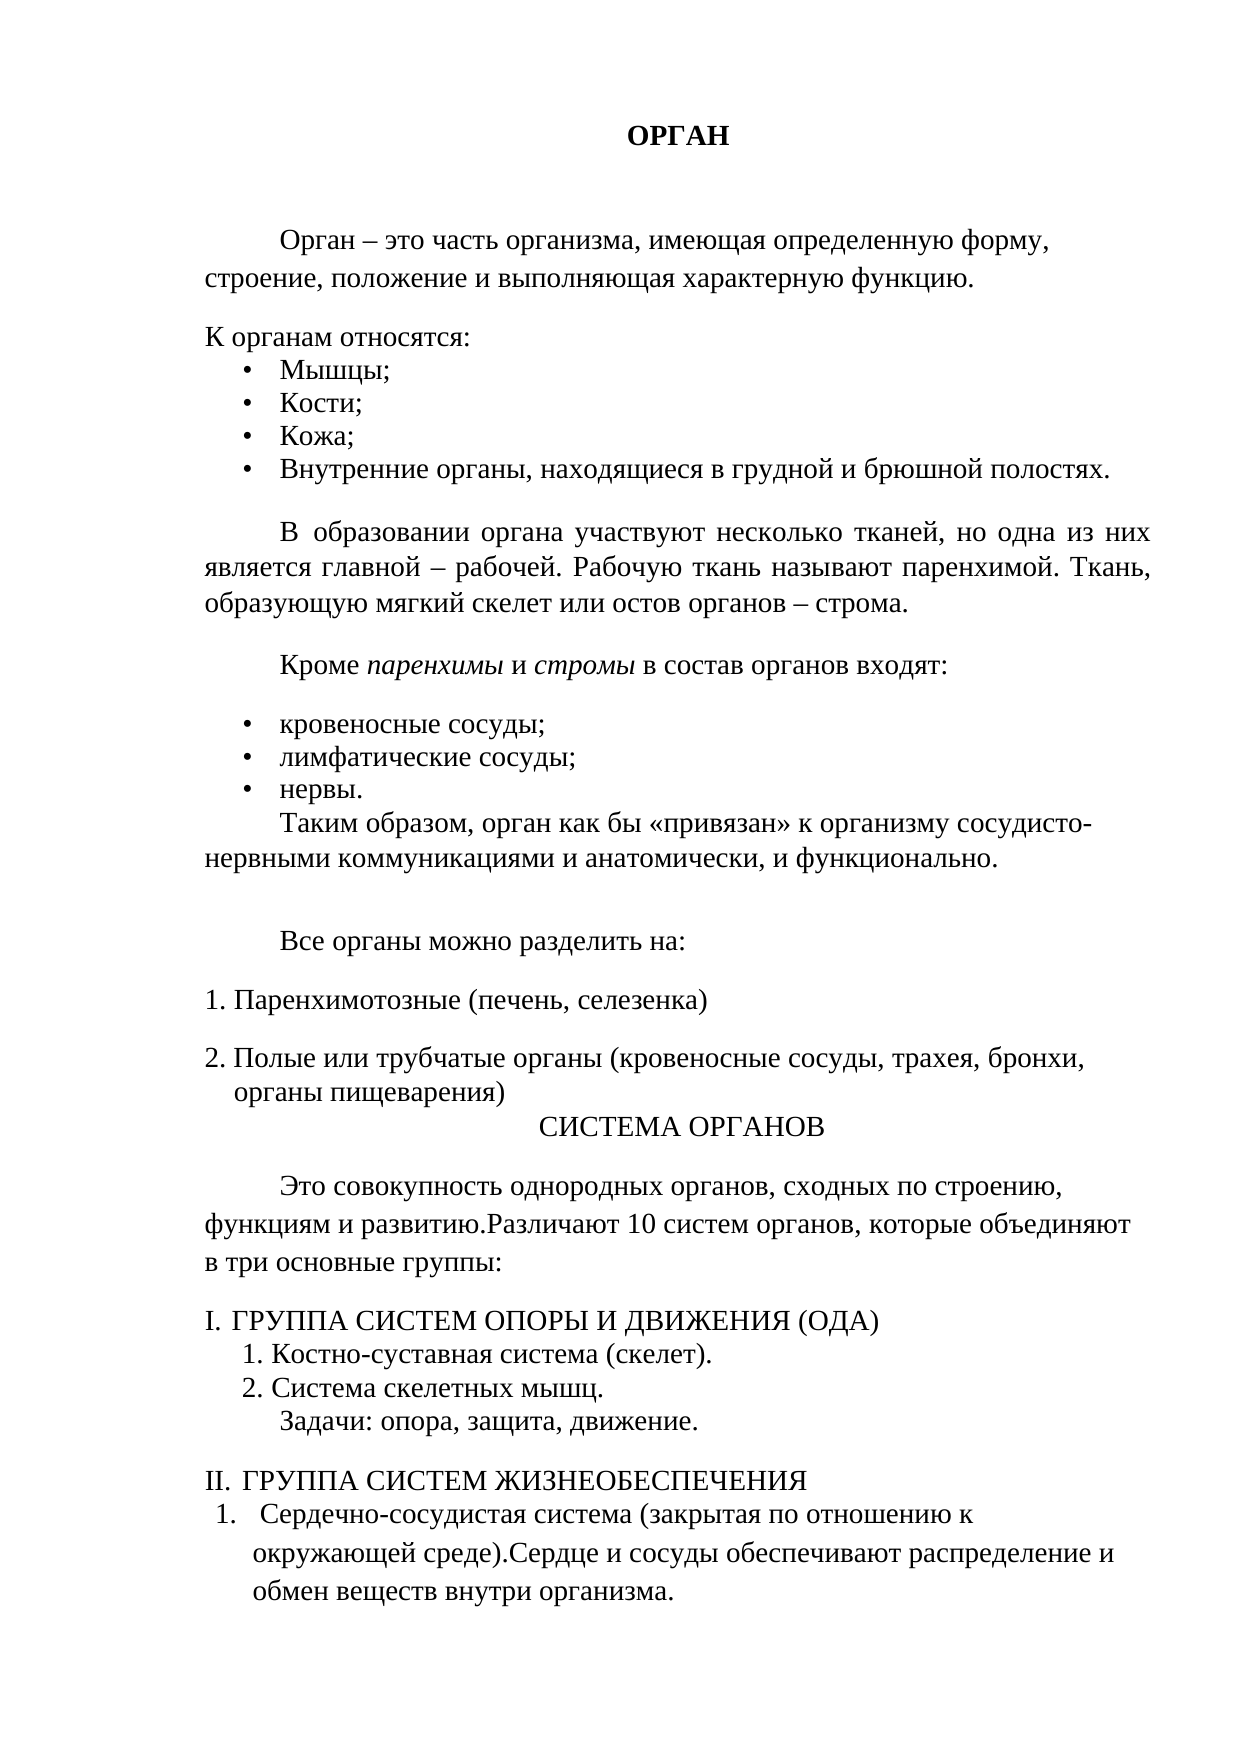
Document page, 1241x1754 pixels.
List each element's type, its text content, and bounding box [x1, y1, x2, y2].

text ОРГАН [177, 118, 1179, 152]
list Полые или трубчатые органы (кровеносные сосуды, трахея, бронхи, органы пищеварения) [204, 1040, 1149, 1108]
list Паренхимотозные (печень, селезенка) [204, 982, 1152, 1016]
list Система скелетных мышц. [242, 1370, 1152, 1403]
list ГРУППА СИСТЕМ ЖИЗНЕОБЕСПЕЧЕНИЯ [204, 1463, 1152, 1496]
list лимфатические сосуды; [242, 740, 1152, 773]
list Мышцы; [242, 352, 1152, 386]
text Таким образом, орган как бы «привязан» к организму сосудисто-нервными коммуникациями и анатомически, и функционально. [204, 805, 1152, 873]
text Все органы можно разделить на: [279, 923, 1152, 956]
list Костно-суставная система (скелет). [242, 1336, 1152, 1370]
list Сердечно-сосудистая система (закрытая по отношению к окружающей среде).Сердце и сосуды обеспечивают распределение и обмен веществ внутри организма. [215, 1496, 1129, 1607]
text Орган – это часть организма, имеющая определенную форму, строение, положение и выполняющая характерную функцию. [204, 222, 1152, 294]
text Задачи: опора, защита, движение. [279, 1403, 1152, 1437]
list Кожа; [242, 419, 1152, 452]
list ГРУППА СИСТЕМ ОПОРЫ И ДВИЖЕНИЯ (ОДА) [204, 1303, 1152, 1336]
list Внутренние органы, находящиеся в грудной и брюшной полостях. [242, 452, 1152, 485]
list Кости; [242, 386, 1152, 419]
list кровеносные сосуды; [242, 707, 1152, 740]
text Кроме паренхимы и стромы в состав органов входят: [279, 647, 1152, 681]
text СИСТЕМА ОРГАНОВ [177, 1109, 1187, 1142]
list органам относятся: [204, 319, 1152, 352]
list нервы. [242, 773, 1152, 805]
list образовании органа участвуют несколько тканей, но одна из них является главной – рабочей. Рабочую ткань называют паренхимой. Ткань, образующую мягкий скелет или остов органов – строма. [204, 514, 1152, 618]
text Это совокупность однородных органов, сходных по строению, функциям и развитию.Различают 10 систем органов, которые объединяют в три основные группы: [204, 1168, 1152, 1277]
